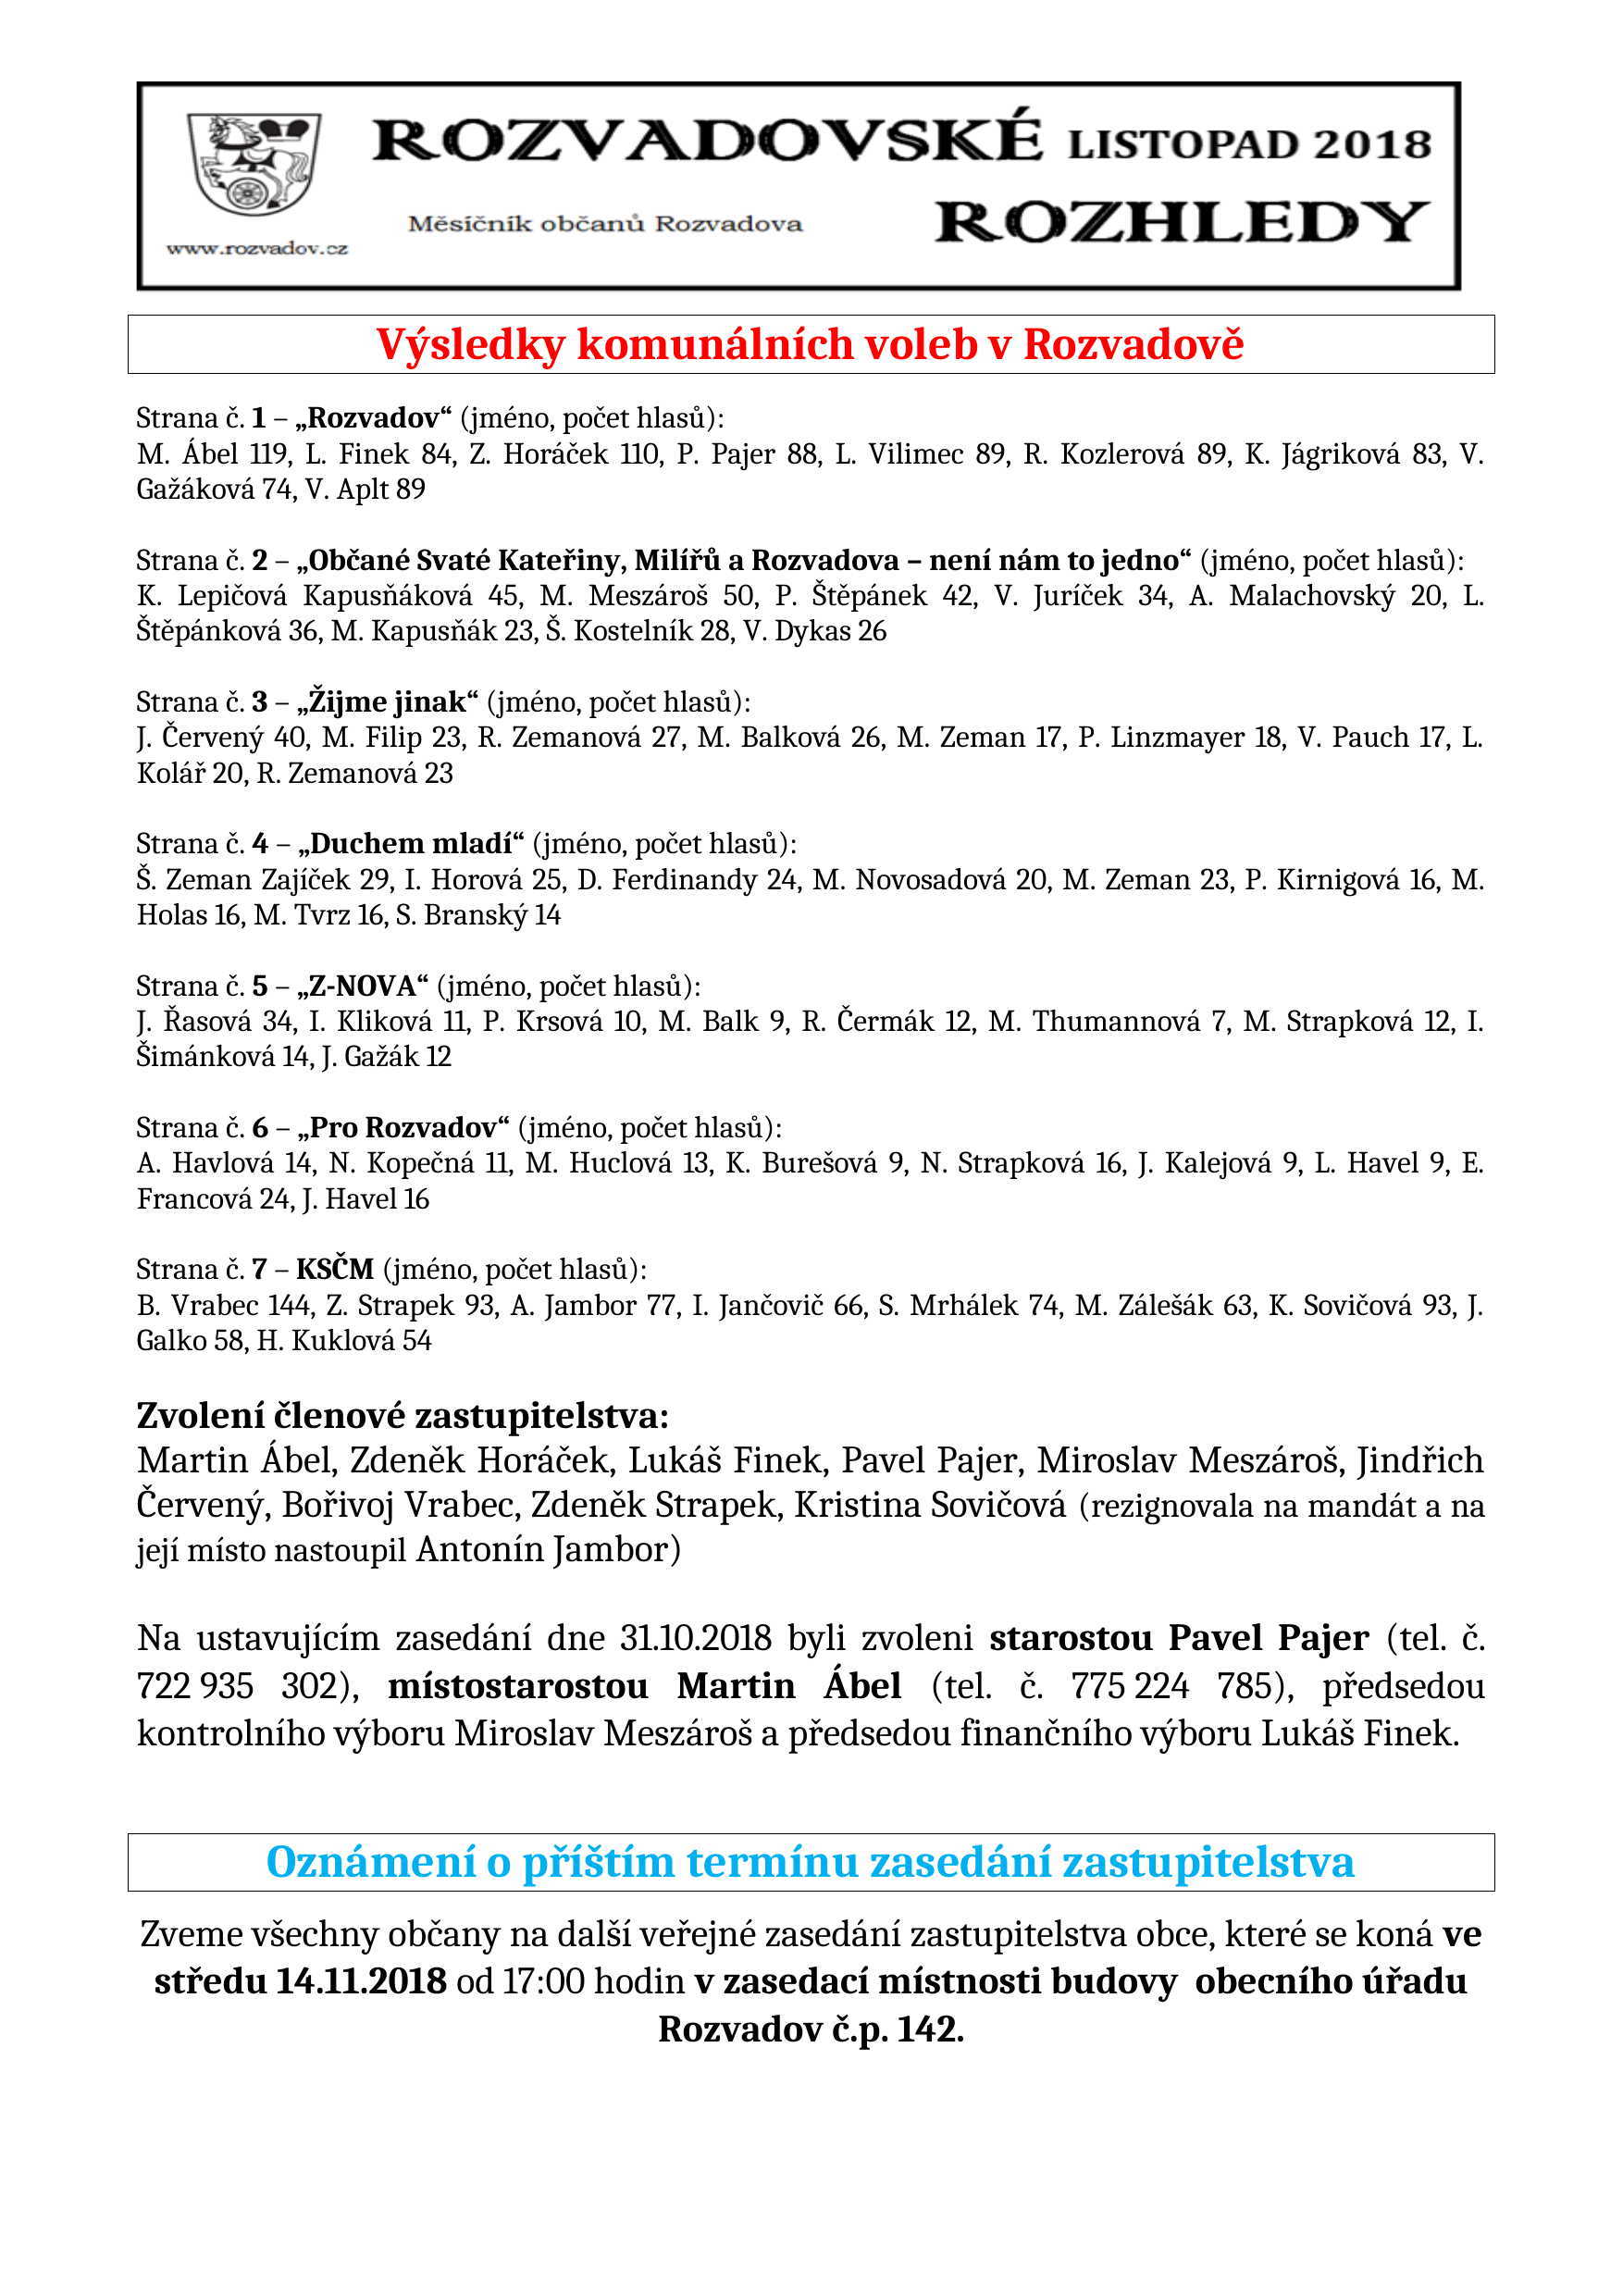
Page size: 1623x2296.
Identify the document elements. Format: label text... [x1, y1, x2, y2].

text J. Řasová 34, I. Kliková 11, P. Krsová 10, M. Balk 9, R. Čermák 12, M. Thumannová 7, M. Strapková 12, I. Šimánková 14, J. Gažák 12 [137, 1003, 1486, 1074]
text Strana č. 7 – KSČM (jméno, počet hlasů): [137, 1252, 1486, 1287]
text J. Červený 40, M. Filip 23, R. Zemanová 27, M. Balková 26, M. Zeman 17, P. Linzmayer 18, V. Pauch 17, L. Kolář 20, R. Zemanová 23 [137, 720, 1486, 790]
text K. Lepičová Kapusňáková 45, M. Meszároš 50, P. Štěpánek 42, V. Juríček 34, A. Malachovský 20, L. Štěpánková 36, M. Kapusňák 23, Š. Kostelník 28, V. Dykas 26 [137, 577, 1486, 649]
text M. Ábel 119, L. Finek 84, Z. Horáček 110, P. Pajer 88, L. Vilimec 89, R. Kozlerová 89, K. Jágriková 83, V. Gažáková 74, V. Aplt 89 [137, 436, 1486, 507]
text Výsledky komunálních voleb v Rozvadově [129, 316, 1494, 373]
text Strana č. 1 – „Rozvadov“ (jméno, počet hlasů): [137, 401, 1486, 436]
text Š. Zeman Zajíček 29, I. Horová 25, D. Ferdinandy 24, M. Novosadová 20, M. Zeman 23, P. Kirnigová 16, M. Holas 16, M. Tvrz 16, S. Branský 14 [137, 862, 1486, 933]
text A. Havlová 14, N. Kopečná 11, M. Huclová 13, K. Burešová 9, N. Strapková 16, J. Kalejová 9, L. Havel 9, E. Francová 24, J. Havel 16 [137, 1146, 1486, 1216]
text Na ustavujícím zasedání dne 31.10.2018 byli zvoleni starostou Pavel Pajer (tel. č. 722 935 302), místostarostou Martin Ábel (tel. č. 775 224 785), předsedou kontrolního výboru Miroslav Meszároš a předsedou finančního výboru Lukáš Finek. [137, 1616, 1486, 1756]
text Strana č. 3 – „Žijme jinak“ (jméno, počet hlasů): [137, 684, 1486, 720]
text Strana č. 6 – „Pro Rozvadov“ (jméno, počet hlasů): [137, 1110, 1486, 1146]
text Zvolení členové zastupitelstva: [137, 1394, 1486, 1438]
text Strana č. 2 – „Občané Svaté Kateřiny, Milířů a Rozvadova – není nám to jedno“ (jméno, počet hlasů): [137, 542, 1486, 577]
text Strana č. 5 – „Z-NOVA“ (jméno, počet hlasů): [137, 968, 1486, 1003]
text Oznámení o příštím termínu zasedání zastupitelstva [129, 1834, 1494, 1891]
text B. Vrabec 144, Z. Strapek 93, A. Jambor 77, I. Jančovič 66, S. Mrhálek 74, M. Zálešák 63, K. Sovičová 93, J. Galko 58, H. Kuklová 54 [137, 1287, 1486, 1359]
text Strana č. 4 – „Duchem mladí“ (jméno, počet hlasů): [137, 826, 1486, 862]
text Zveme všechny občany na další veřejné zasedání zastupitelstva obce, které se koná ve středu 14.11.2018 od 17:00 hodin v zasedací místnosti budovy obecního úřadu Rozvadov č.p. 142. [137, 1912, 1486, 2052]
picture [136, 81, 1467, 298]
text Martin Ábel, Zdeněk Horáček, Lukáš Finek, Pavel Pajer, Miroslav Meszároš, Jindřich Červený, Bořivoj Vrabec, Zdeněk Strapek, Kristina Sovičová (rezignovala na mandát a na její místo nastoupil Antonín Jambor) [137, 1438, 1486, 1571]
